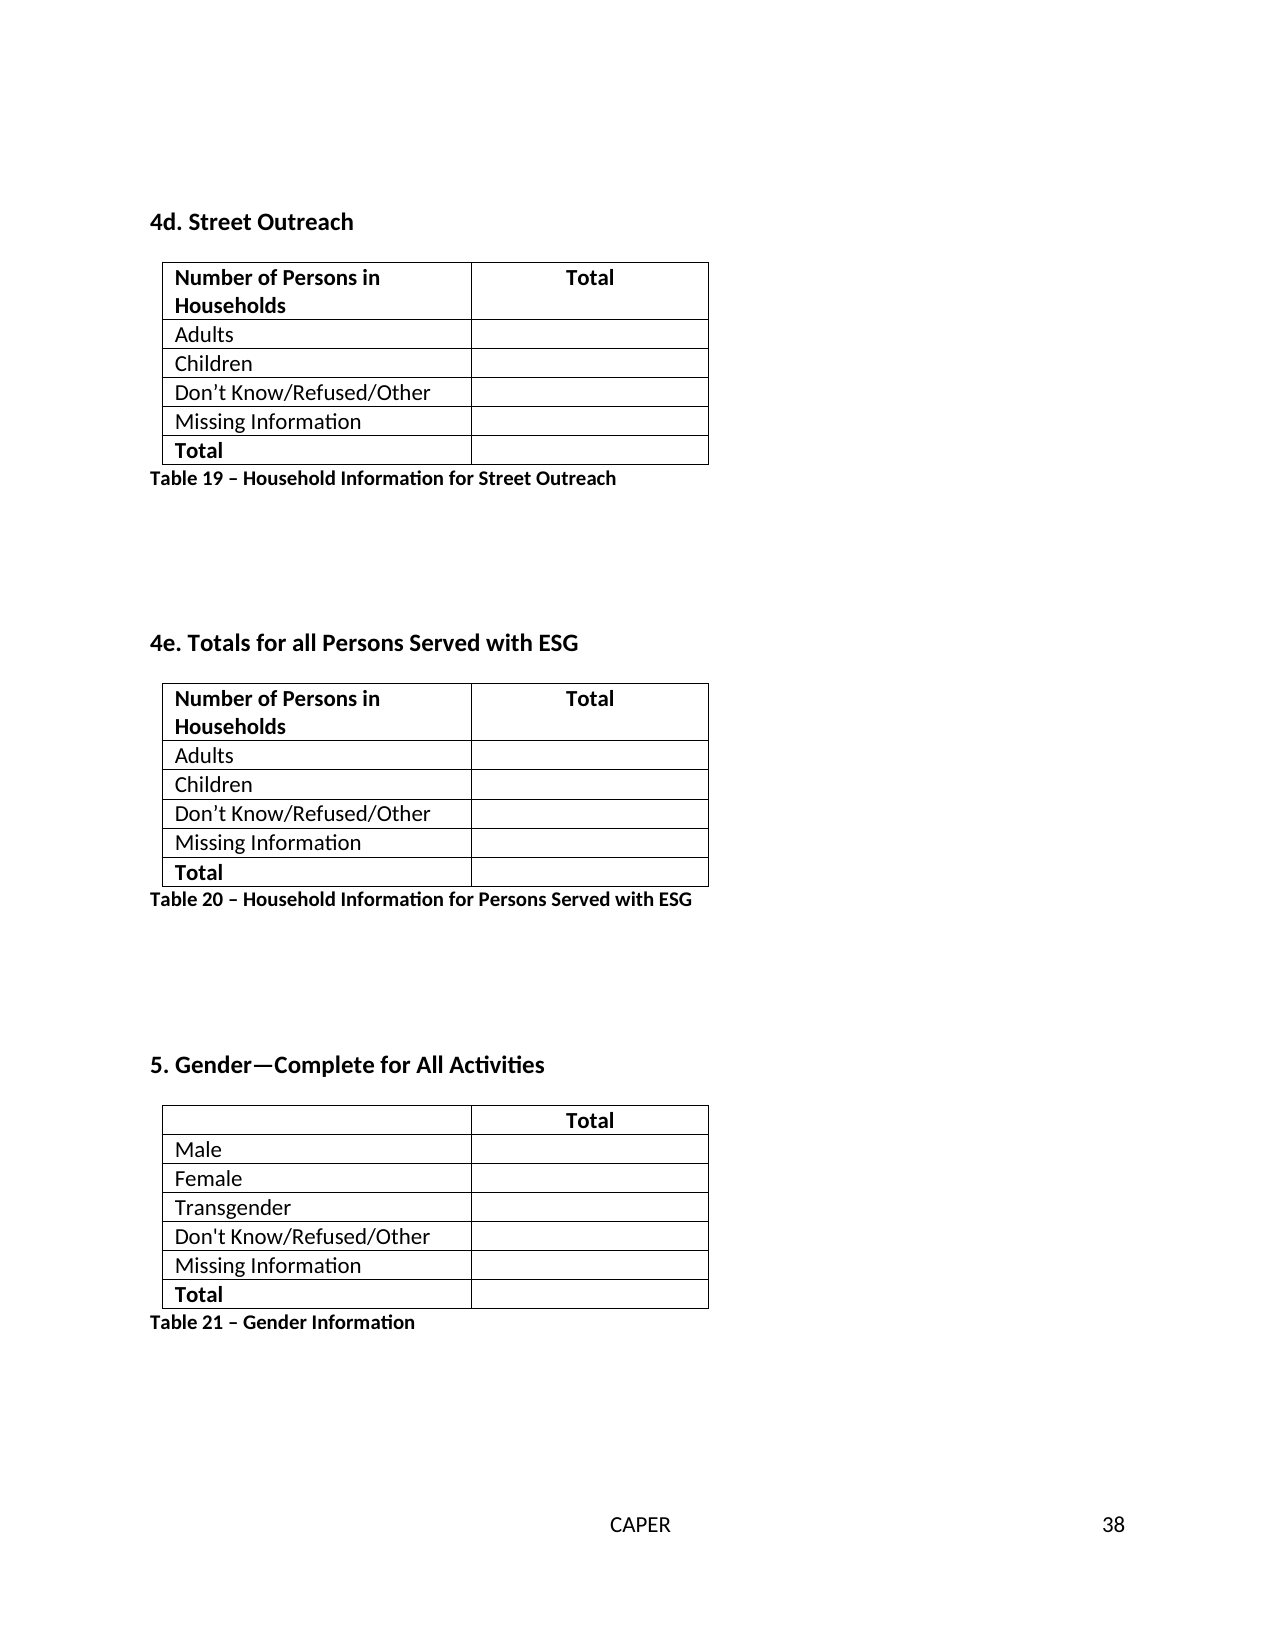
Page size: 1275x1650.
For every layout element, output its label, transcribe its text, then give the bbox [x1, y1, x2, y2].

table_cell [472, 858, 708, 886]
text Table 21 – Gender Information [150, 1309, 1125, 1335]
table_cell Total [163, 1280, 471, 1308]
text 4e. Totals for all Persons Served with ESG [150, 627, 1125, 658]
table_cell [472, 407, 708, 435]
table_cell Don't Know/Refused/Other [163, 1222, 471, 1250]
table_header [163, 1106, 471, 1134]
table_cell [472, 770, 708, 798]
text 4d. Street Outreach [150, 206, 1125, 236]
table_cell [472, 378, 708, 406]
table_cell [472, 741, 708, 769]
table_cell [472, 1251, 708, 1279]
table_cell Don’t Know/Refused/Other [163, 378, 471, 406]
table_cell [472, 349, 708, 377]
table_cell [472, 1164, 708, 1192]
text Table 20 – Household Information for Persons Served with ESG [150, 887, 1125, 912]
table_cell Adults [163, 741, 471, 769]
table_header Number of Persons in Households [163, 263, 471, 319]
table_header Total [472, 684, 708, 740]
table_cell Missing Information [163, 829, 471, 857]
table_cell [472, 320, 708, 348]
table_cell [472, 1193, 708, 1221]
table_cell Missing Information [163, 1251, 471, 1279]
text 5. Gender—Complete for All Activities [150, 1049, 1125, 1079]
table_cell [472, 829, 708, 857]
table_header Total [472, 263, 708, 319]
table_cell Adults [163, 320, 471, 348]
table_cell Don’t Know/Refused/Other [163, 800, 471, 827]
table_cell [472, 1222, 708, 1250]
table_cell Children [163, 349, 471, 377]
table_cell Total [163, 436, 471, 464]
table_header Total [472, 1106, 708, 1134]
table_cell [472, 436, 708, 464]
table_cell Total [163, 858, 471, 886]
table_cell Transgender [163, 1193, 471, 1221]
table_header Number of Persons in Households [163, 684, 471, 740]
table_cell Female [163, 1164, 471, 1192]
text Table 19 – Household Information for Street Outreach [150, 465, 1125, 491]
table_cell Missing Information [163, 407, 471, 435]
table_cell [472, 800, 708, 827]
table_cell Children [163, 770, 471, 798]
table_cell [472, 1135, 708, 1163]
table_cell [472, 1280, 708, 1308]
table_cell Male [163, 1135, 471, 1163]
